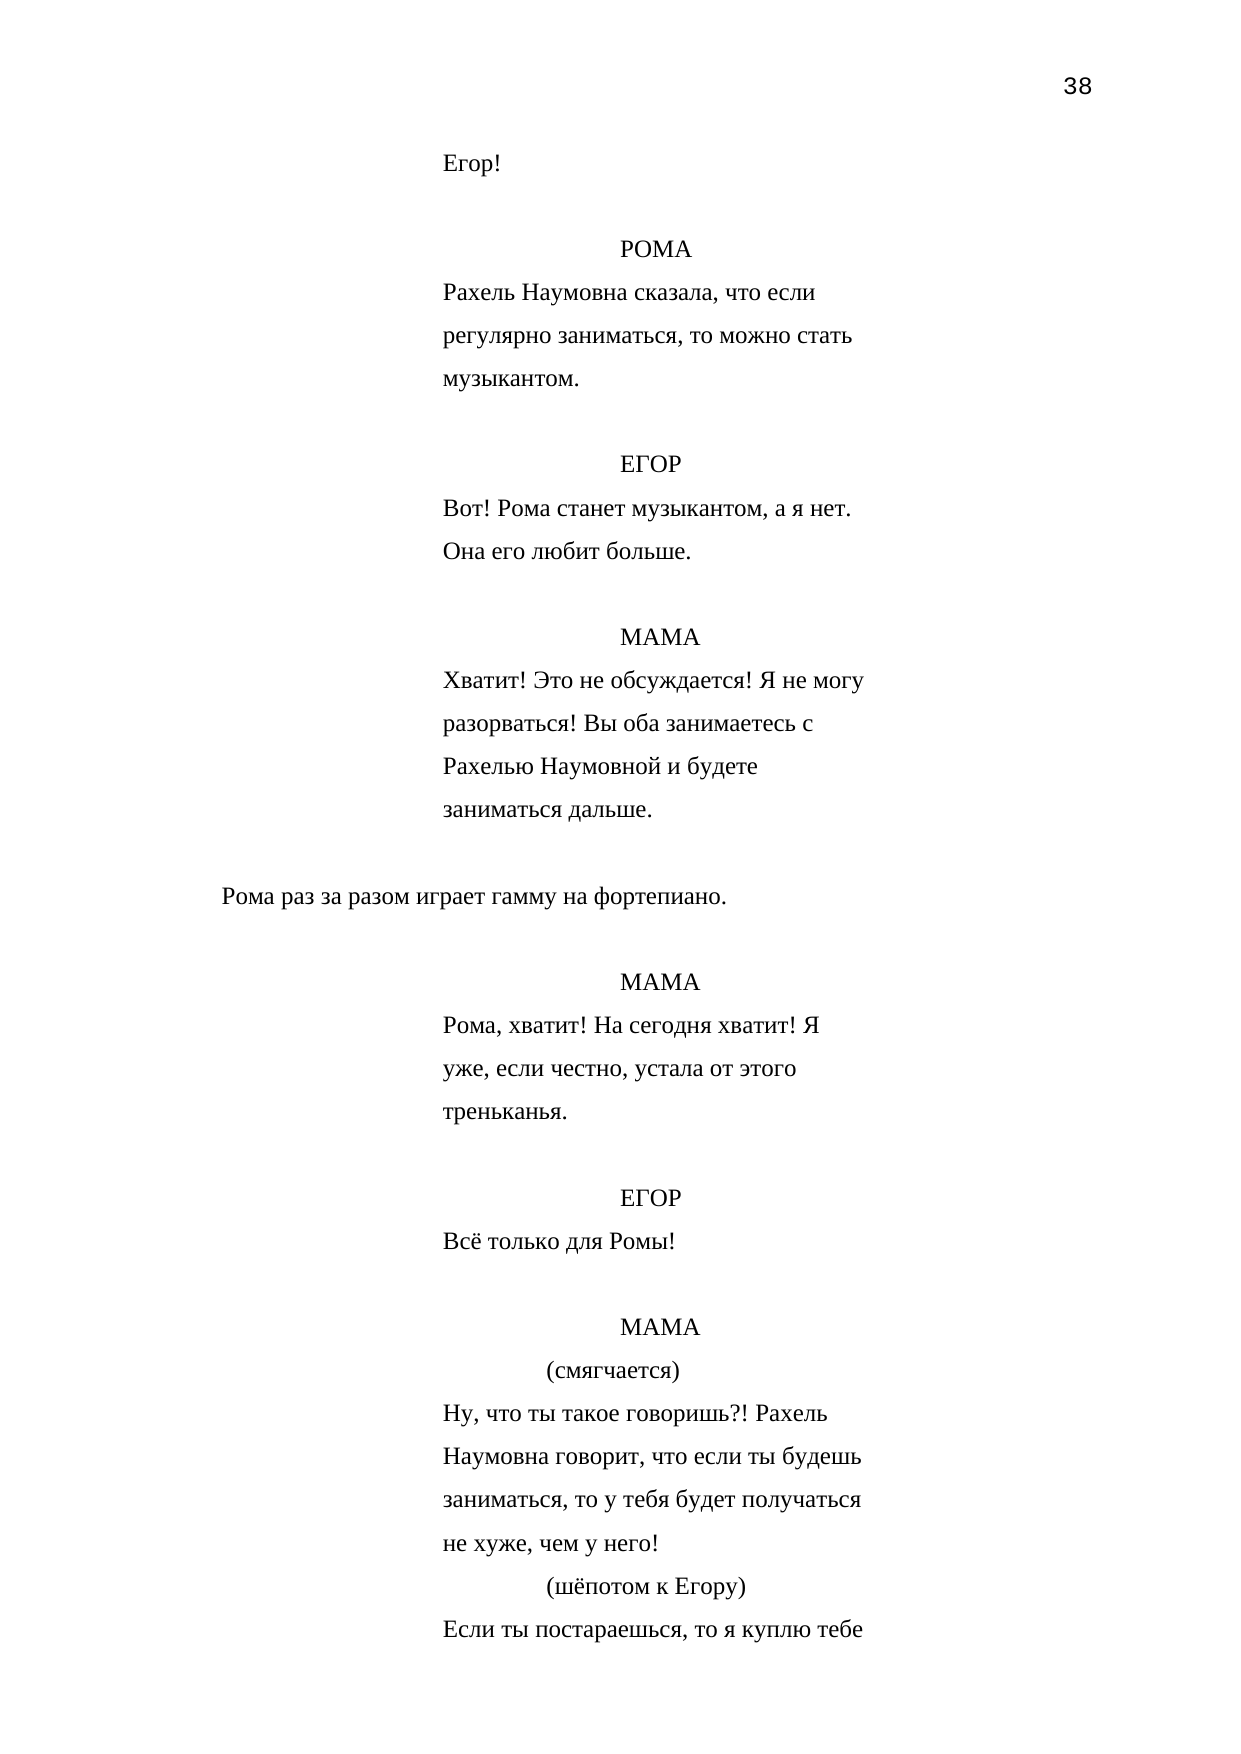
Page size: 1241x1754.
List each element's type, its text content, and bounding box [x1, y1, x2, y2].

text РОМА [620, 234, 1093, 263]
text Всё только для Ромы! [443, 1226, 871, 1254]
text МАМА [620, 622, 1093, 651]
text Рома, хватит! На сегодня хватит! Я уже, если честно, устала от этого треньканья. [443, 1010, 871, 1125]
text Егор! [443, 148, 871, 176]
text МАМА [620, 1312, 1093, 1341]
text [443, 1614, 871, 1643]
text Рахель Наумовна сказала, что если регулярно заниматься, то можно стать музыкантом. [443, 277, 871, 392]
text ЕГОР [620, 449, 1093, 478]
text Хватит! Это не обсуждается! Я не могу разорваться! Вы оба занимаетесь с Рахелью Наумовной и будете заниматься дальше. [443, 665, 871, 823]
text Рома раз за разом играет гамму на фортепиано. [221, 881, 1093, 909]
text Вот! Рома станет музыкантом, а я нет. Она его любит больше. [443, 493, 871, 564]
text ЕГОР [620, 1183, 1093, 1211]
text (смягчается) [546, 1355, 827, 1384]
text Ну, что ты такое говоришь?! Рахель Наумовна говорит, что если ты будешь заниматься, то у тебя будет получаться не хуже, чем у него! [443, 1398, 871, 1556]
text (шёпотом к Егору) [546, 1571, 827, 1599]
text МАМА [620, 967, 1093, 996]
